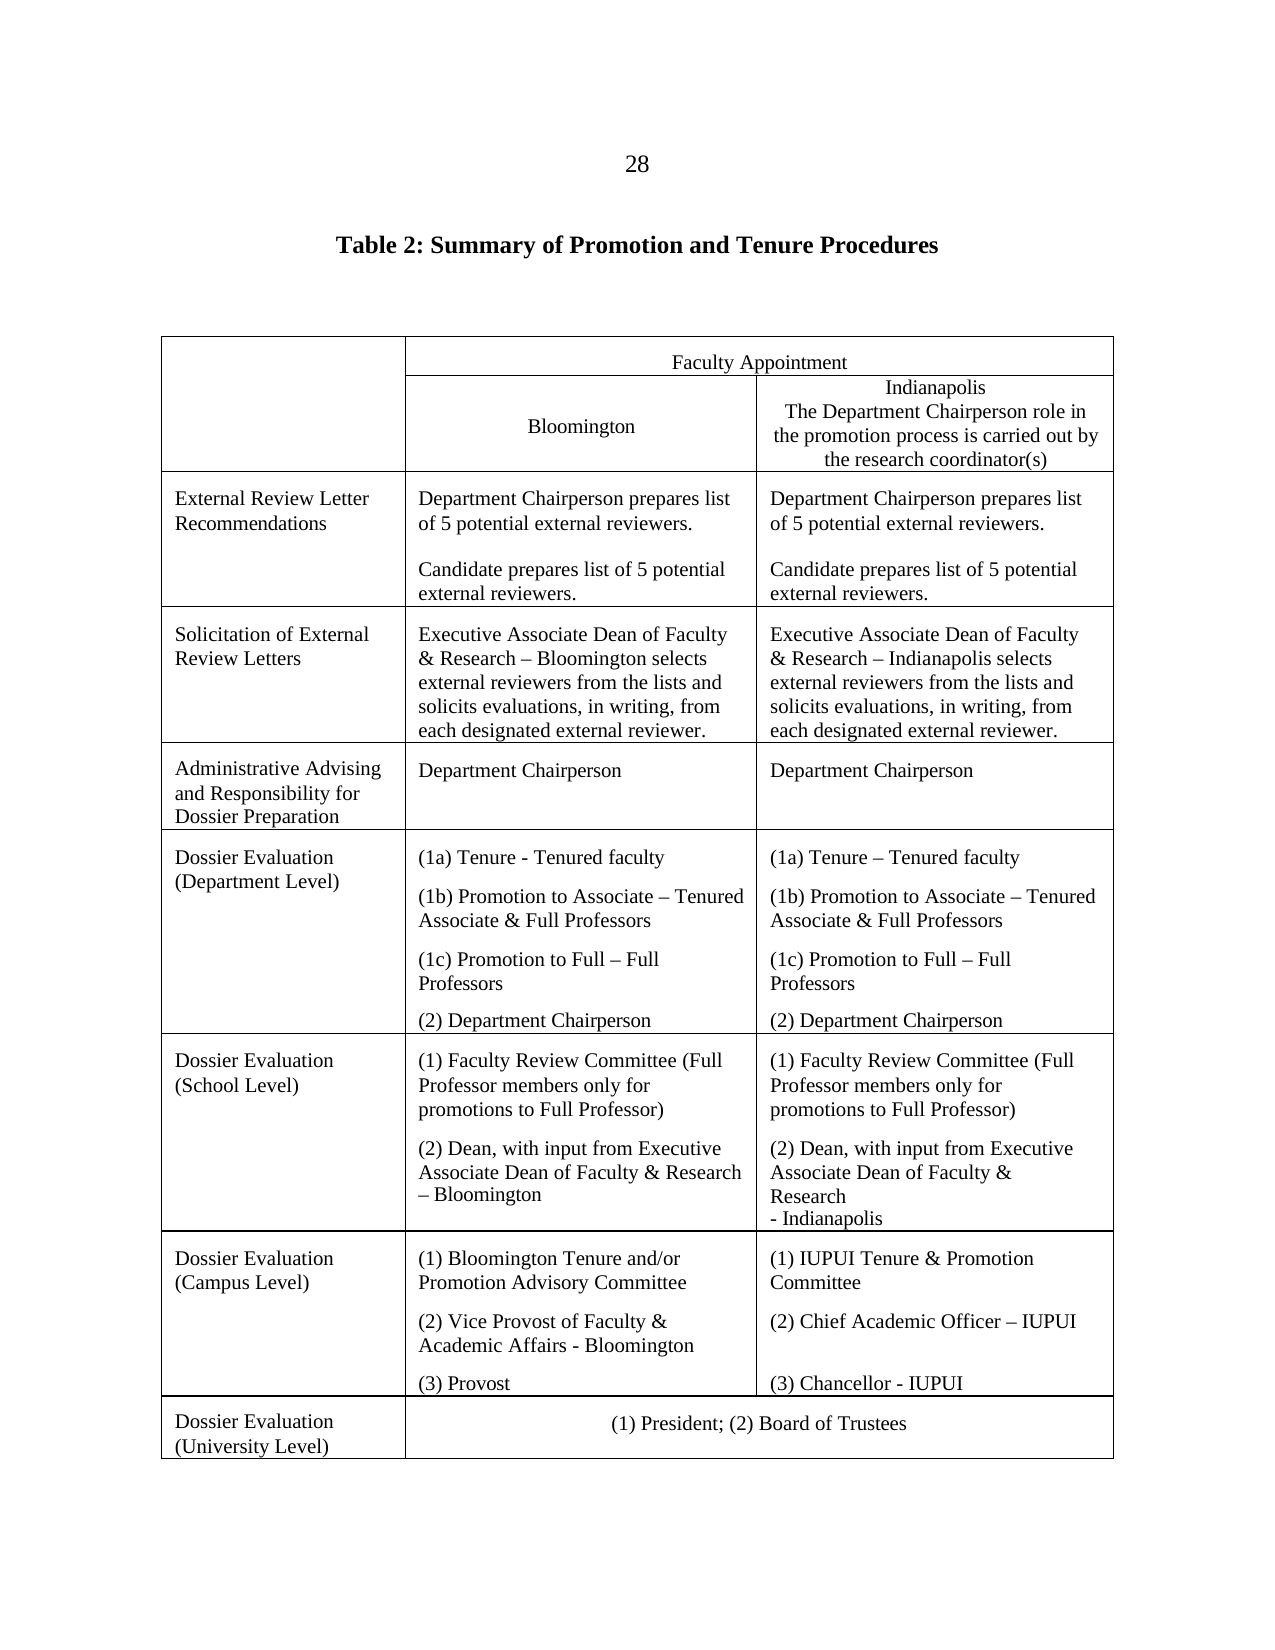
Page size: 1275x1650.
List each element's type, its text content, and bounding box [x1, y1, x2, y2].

table_header Faculty Appointment [406, 337, 1113, 375]
table_cell (1a) Tenure - Tenured faculty (1b) Promotion to Associate – Tenured Associate & Full Professors (1c) Promotion to Full – Full Professors (2) Department Chairperson [406, 830, 756, 1032]
table_cell Dossier Evaluation (Campus Level) [162, 1232, 405, 1395]
table_cell Dossier Evaluation (Department Level) [162, 830, 405, 1032]
table_cell Department Chairperson prepares list of 5 potential external reviewers. Candidate prepares list of 5 potential external reviewers. [406, 472, 756, 606]
table_cell Department Chairperson [406, 743, 756, 829]
table_cell (1a) Tenure – Tenured faculty (1b) Promotion to Associate – Tenured Associate & Full Professors (1c) Promotion to Full – Full Professors (2) Department Chairperson [757, 830, 1113, 1032]
table_cell Department Chairperson prepares list of 5 potential external reviewers. Candidate prepares list of 5 potential external reviewers. [757, 472, 1113, 606]
table_cell Dossier Evaluation (University Level) [162, 1397, 405, 1458]
table_cell (1) Faculty Review Committee (Full Professor members only for promotions to Full Professor) (2) Dean, with input from Executive Associate Dean of Faculty & Research – Bloomington [406, 1034, 756, 1230]
table_cell Faculty Review Committee (Full Professor members only for promotions to Full Professor) Dean, with input from Executive Associate Dean of Faculty & Research - Indianapolis [757, 1034, 1113, 1230]
table_cell Executive Associate Dean of Faculty & Research – Bloomington selects external reviewers from the lists and solicits evaluations, in writing, from each designated external reviewer. [406, 607, 756, 742]
table_cell Department Chairperson [757, 743, 1113, 829]
text Table 2: Summary of Promotion and Tenure Procedures [322, 230, 952, 259]
table_cell IUPUI Tenure & Promotion Committee Chief Academic Officer – IUPUI Chancellor - IUPUI [757, 1232, 1113, 1395]
table_header [162, 337, 405, 471]
table_cell Bloomington [406, 376, 756, 471]
table_cell Administrative Advising and Responsibility for Dossier Preparation [162, 743, 405, 829]
table_cell Executive Associate Dean of Faculty & Research – Indianapolis selects external reviewers from the lists and solicits evaluations, in writing, from each designated external reviewer. [757, 607, 1113, 742]
table_cell External Review Letter Recommendations [162, 472, 405, 606]
table_cell Indianapolis The Department Chairperson role in the promotion process is carried out by the research coordinator(s) [757, 376, 1113, 471]
table_cell Solicitation of External Review Letters [162, 607, 405, 742]
table_cell (1) President; (2) Board of Trustees [406, 1397, 1113, 1458]
table_cell Dossier Evaluation (School Level) [162, 1034, 405, 1230]
table_cell Bloomington Tenure and/or Promotion Advisory Committee Vice Provost of Faculty & Academic Affairs - Bloomington Provost [406, 1232, 756, 1395]
